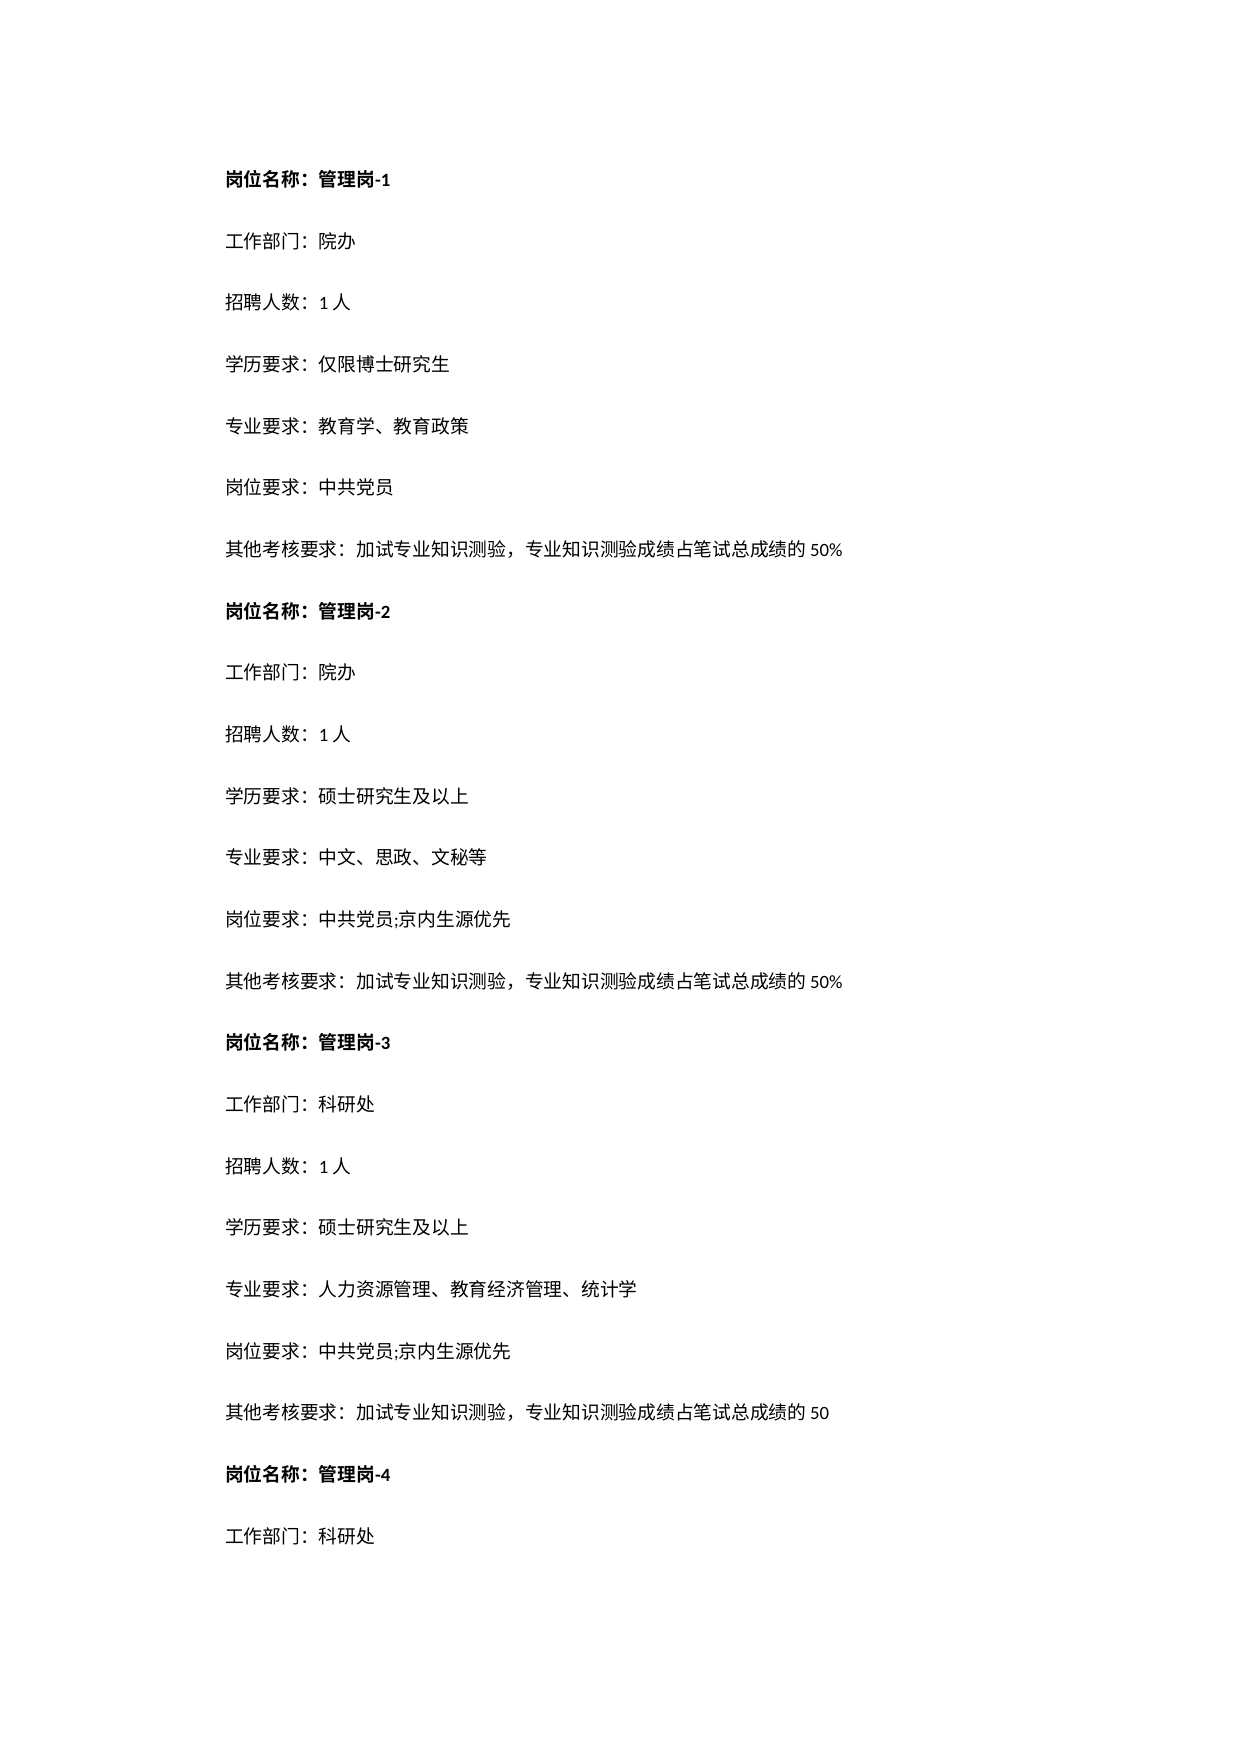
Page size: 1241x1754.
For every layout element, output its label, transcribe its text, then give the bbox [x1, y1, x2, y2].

text 专业要求：教育学、教育政策 [187, 409, 1053, 441]
text 其他考核要求：加试专业知识测验，专业知识测验成绩占笔试总成绩的50% [187, 964, 1053, 996]
text 学历要求：硕士研究生及以上 [187, 779, 1053, 811]
text 岗位名称：管理岗-2 [187, 594, 1053, 626]
text 工作部门：科研处 [187, 1087, 1053, 1119]
text 专业要求：人力资源管理、教育经济管理、统计学 [187, 1272, 1053, 1304]
text 招聘人数：1 人 [187, 1149, 1053, 1181]
text 岗位要求：中共党员 [187, 470, 1053, 503]
text 岗位要求：中共党员;京内生源优先 [187, 1334, 1053, 1366]
text 工作部门：科研处 [187, 1519, 1053, 1551]
text 招聘人数：1 人 [187, 285, 1053, 318]
text 工作部门：院办 [187, 224, 1053, 256]
text 其他考核要求：加试专业知识测验，专业知识测验成绩占笔试总成绩的50 [187, 1395, 1053, 1428]
text 招聘人数：1 人 [187, 717, 1053, 749]
text 学历要求：仅限博士研究生 [187, 347, 1053, 379]
text 其他考核要求：加试专业知识测验，专业知识测验成绩占笔试总成绩的50% [187, 532, 1053, 564]
text 岗位名称：管理岗-3 [187, 1025, 1053, 1058]
text 学历要求：硕士研究生及以上 [187, 1210, 1053, 1243]
text 工作部门：院办 [187, 655, 1053, 688]
text 岗位名称：管理岗-1 [187, 162, 1053, 194]
text 专业要求：中文、思政、文秘等 [187, 840, 1053, 873]
text 岗位要求：中共党员;京内生源优先 [187, 902, 1053, 934]
text 岗位名称：管理岗-4 [187, 1457, 1053, 1489]
